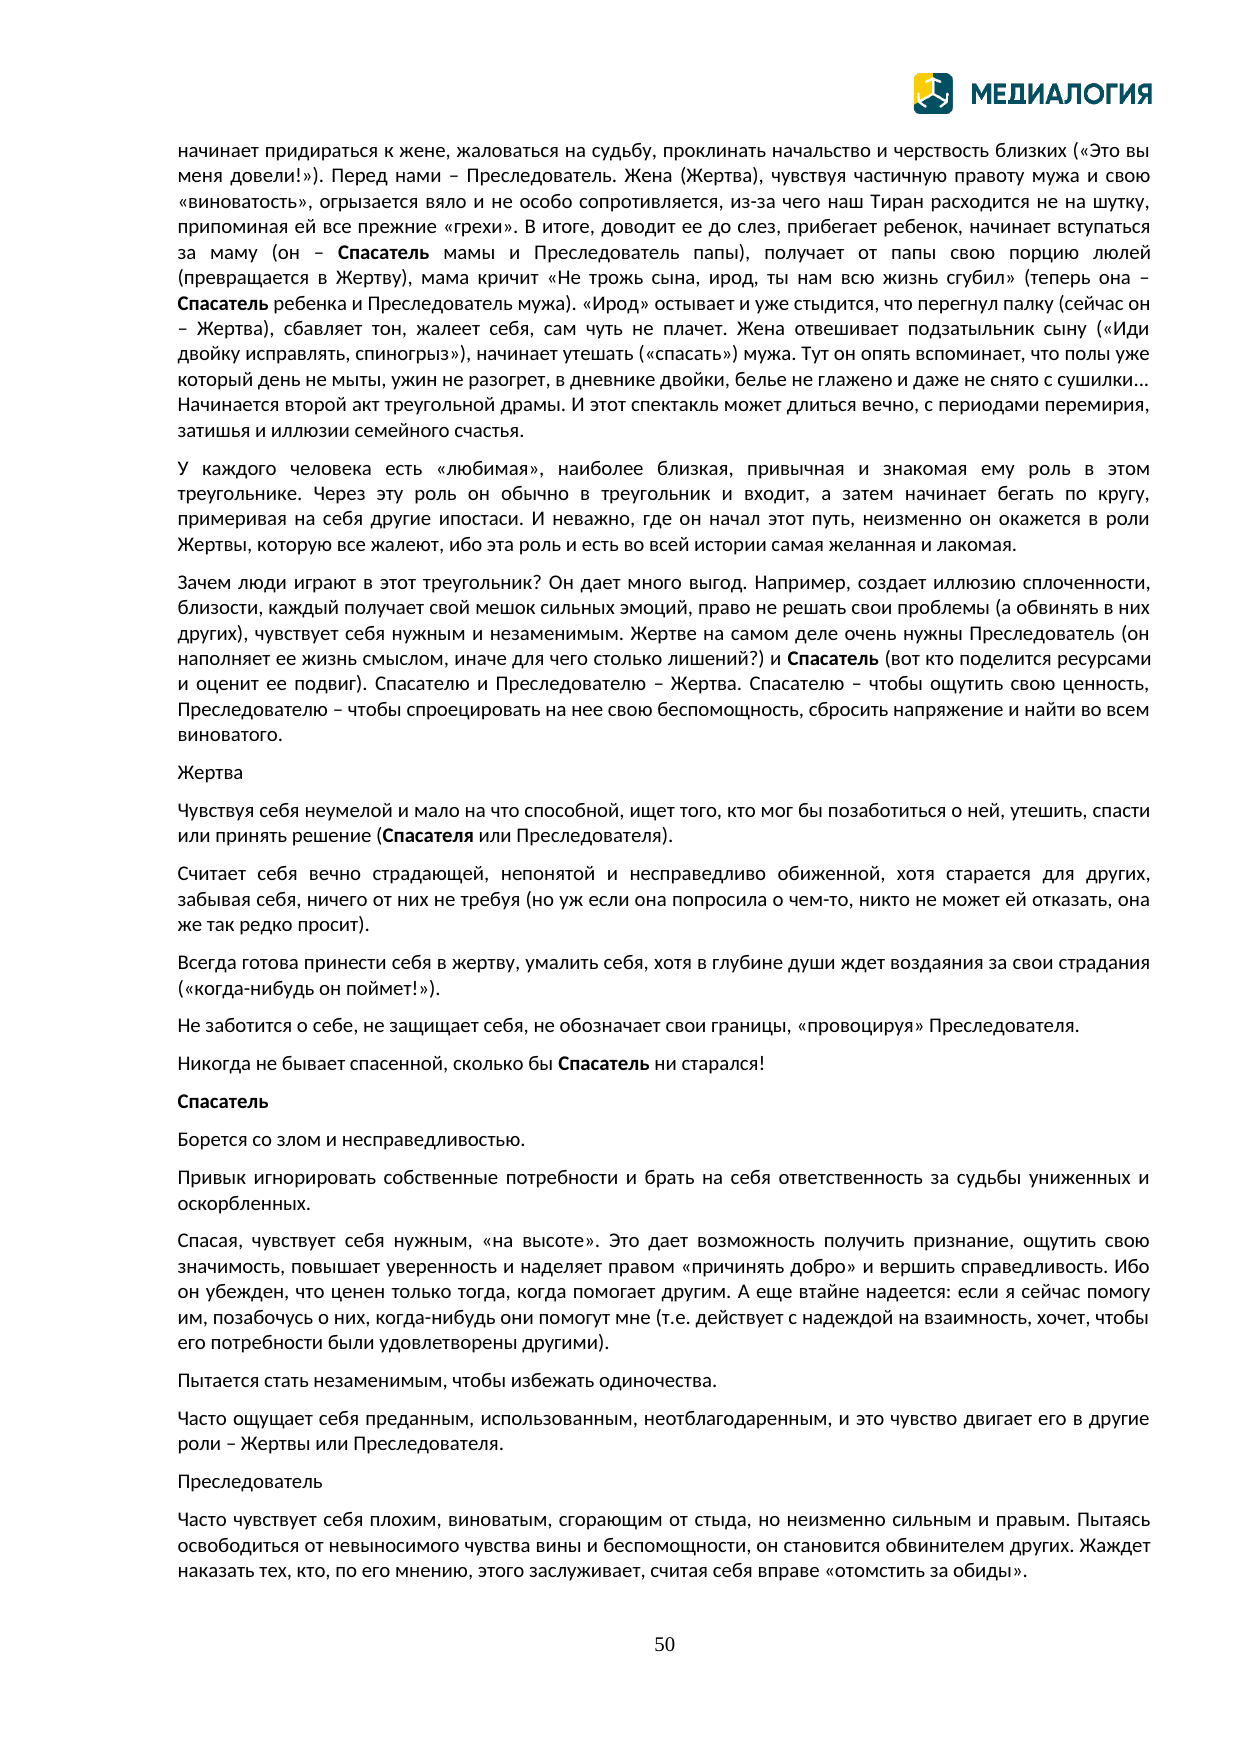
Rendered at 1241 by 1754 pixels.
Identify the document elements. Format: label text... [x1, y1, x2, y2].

text Привык игнорировать собственные потребности и брать на себя ответственность за судьбы униженных и оскорбленных. [177, 1164, 1152, 1215]
text Пытается стать незаменимым, чтобы избежать одиночества. [177, 1367, 1152, 1393]
text Борется со злом и несправедливостью. [177, 1126, 1152, 1152]
text Всегда готова принести себя в жертву, умалить себя, хотя в глубине души ждет воздаяния за свои страдания («когда-нибудь он поймет!»). [177, 949, 1152, 1000]
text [177, 137, 1152, 442]
text Зачем люди играют в этот треугольник? Он дает много выгод. Например, создает иллюзию сплоченности, близости, каждый получает свой мешок сильных эмоций, право не решать свои проблемы (а обвинять в них других), чувствует себя нужным и незаменимым. Жертве на самом деле очень нужны Преследователь (он наполняет ее жизнь смыслом, иначе для чего столько лишений?) и Спасатель (вот кто поделится ресурсами и оценит ее подвиг). Спасателю и Преследователю – Жертва. Спасателю – чтобы ощутить свою ценность, Преследователю – чтобы спроецировать на нее свою беспомощность, сбросить напряжение и найти во всем виноватого. [177, 569, 1152, 747]
text Считает себя вечно страдающей, непонятой и несправедливо обиженной, хотя старается для других, забывая себя, ничего от них не требуя (но уж если она попросила о чем-то, никто не может ей отказать, она же так редко просит). [177, 861, 1152, 937]
text Спасатель [177, 1088, 1152, 1114]
picture [913, 73, 1152, 114]
text У каждого человека есть «любимая», наиболее близкая, привычная и знакомая ему роль в этом треугольнике. Через эту роль он обычно в треугольник и входит, а затем начинает бегать по кругу, примеривая на себя другие ипостаси. И неважно, где он начал этот путь, неизменно он окажется в роли Жертвы, которую все жалеют, ибо эта роль и есть во всей истории самая желанная и лакомая. [177, 455, 1152, 556]
text Часто ощущает себя преданным, использованным, неотблагодаренным, и это чувство двигает его в другие роли – Жертвы или Преследователя. [177, 1405, 1152, 1456]
text Не заботится о себе, не защищает себя, не обозначает свои границы, «провоцируя» Преследователя. [177, 1013, 1152, 1038]
text Часто чувствует себя плохим, виноватым, сгорающим от стыда, но неизменно сильным и правым. Пытаясь освободиться от невыносимого чувства вины и беспомощности, он становится обвинителем других. Жаждет наказать тех, кто, по его мнению, этого заслуживает, считая себя вправе «отомстить за обиды». [177, 1506, 1152, 1583]
text Никогда не бывает спасенной, сколько бы Спасатель ни старался! [177, 1051, 1152, 1076]
text Спасая, чувствует себя нужным, «на высоте». Это дает возможность получить признание, ощутить свою значимость, повышает уверенность и наделяет правом «причинять добро» и вершить справедливость. Ибо он убежден, что ценен только тогда, когда помогает другим. А еще втайне надеется: если я сейчас помогу им, позабочусь о них, когда-нибудь они помогут мне (т.е. действует с надеждой на взаимность, хочет, чтобы его потребности были удовлетворены другими). [177, 1228, 1152, 1355]
text Чувствуя себя неумелой и мало на что способной, ищет того, кто мог бы позаботиться о ней, утешить, спасти или принять решение (Спасателя или Преследователя). [177, 797, 1152, 848]
text Жертва [177, 759, 1152, 785]
text Преследователь [177, 1468, 1152, 1494]
